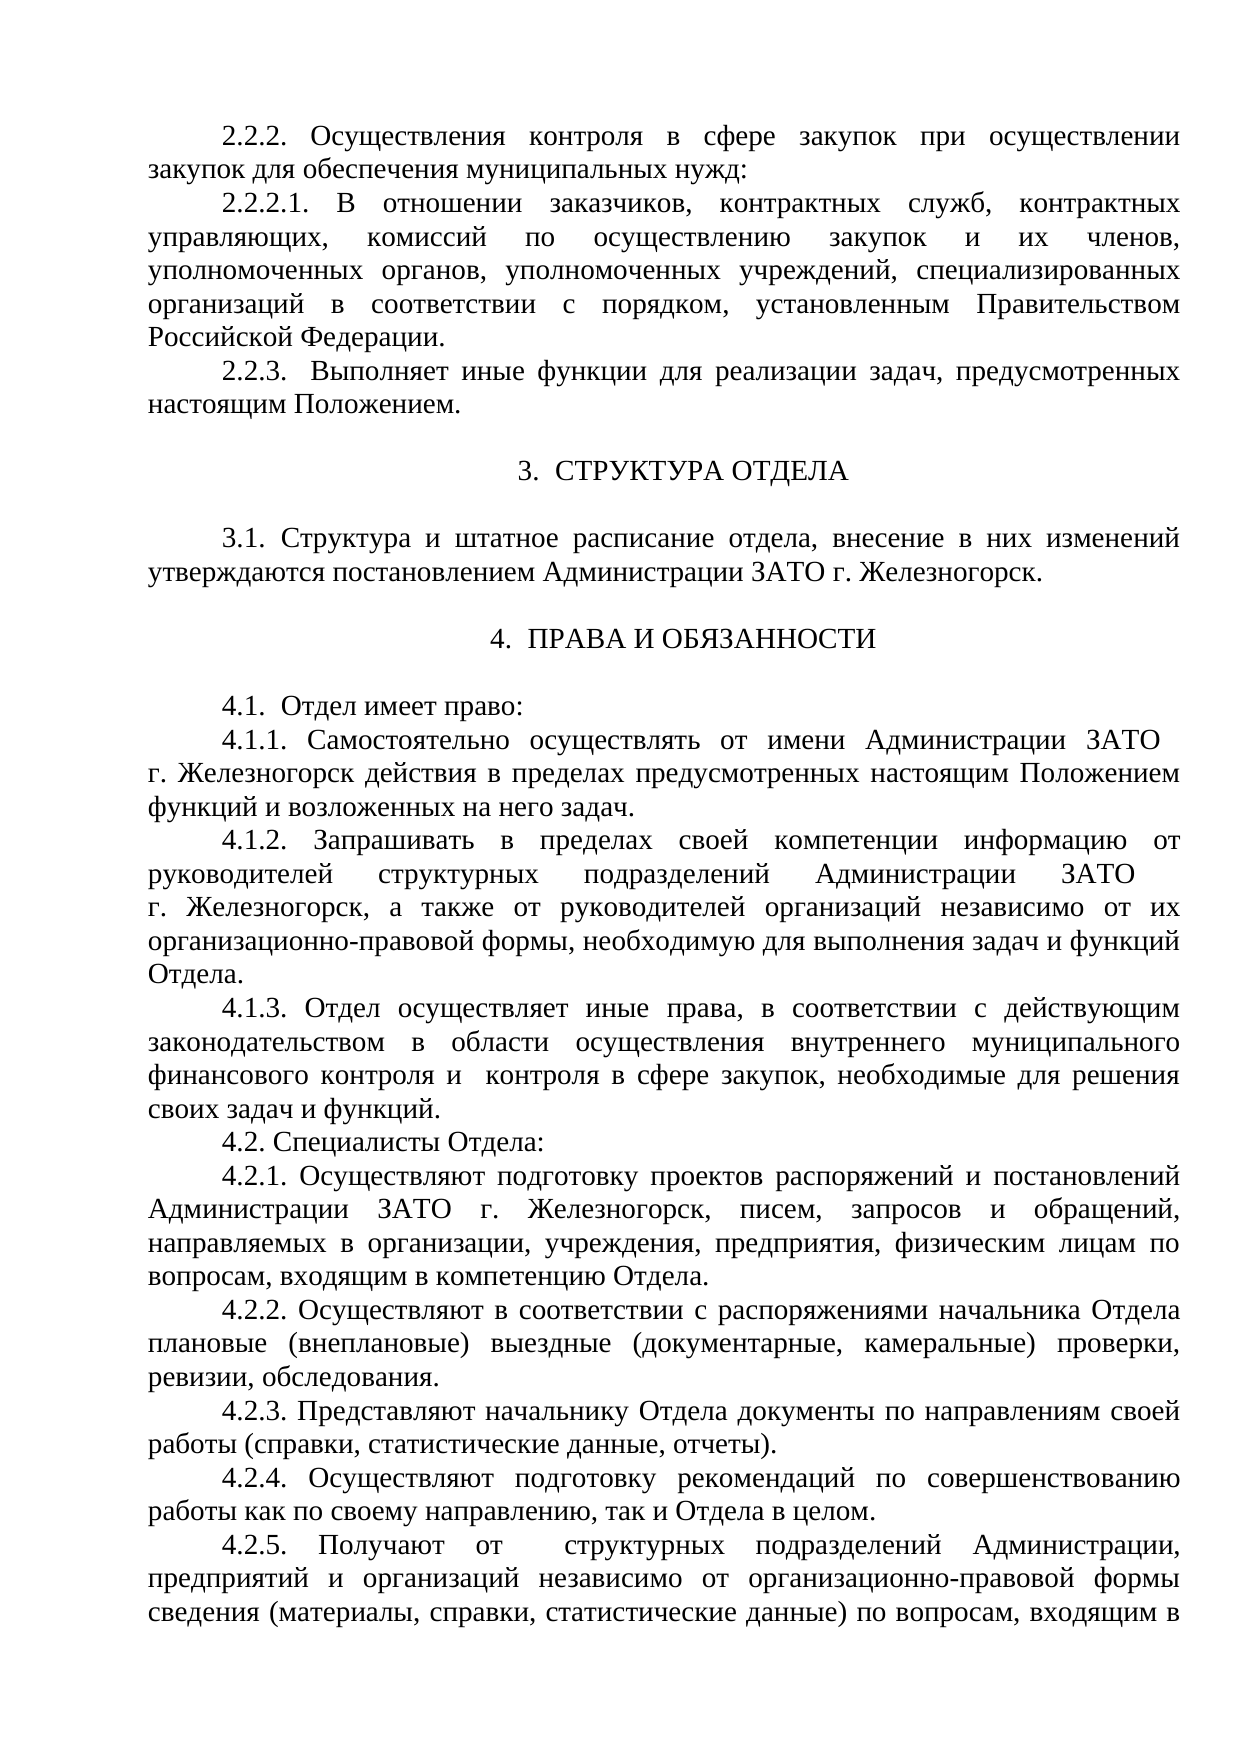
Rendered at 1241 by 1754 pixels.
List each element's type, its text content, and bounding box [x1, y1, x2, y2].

list ПРАВА И ОБЯЗАННОСТИ [185, 621, 1181, 655]
list Структура и штатное расписание отдела, внесение в них изменений утверждаются постановлением Администрации ЗАТО г. Железногорск. [148, 521, 1181, 588]
list 4.2.1. Осуществляют подготовку проектов распоряжений и постановлений Администрации ЗАТО г. Железногорск, писем, запросов и обращений, направляемых в организации, учреждения, предприятия, физическим лицам по вопросам, входящим в компетенцию Отдела. [148, 1158, 1181, 1292]
list 4.1.1. Самостоятельно осуществлять от имени Администрации ЗАТО г. Железногорск действия в пределах предусмотренных настоящим Положением функций и возложенных на него задач. [148, 722, 1181, 822]
list 4.2. Специалисты Отдела: [148, 1124, 1181, 1158]
list СТРУКТУРА ОТДЕЛА [185, 453, 1181, 487]
list Отдел имеет право: [222, 688, 1181, 722]
list 4.1.3. Отдел осуществляет иные права, в соответствии с действующим законодательством в области осуществления внутреннего муниципального финансового контроля и контроля в сфере закупок, необходимые для решения своих задач и функций. [148, 990, 1181, 1124]
list 4.2.3. Представляют начальнику Отдела документы по направлениям своей работы (справки, статистические данные, отчеты). [148, 1393, 1181, 1460]
list 4.2.2. Осуществляют в соответствии с распоряжениями начальника Отдела плановые (внеплановые) выездные (документарные, камеральные) проверки, ревизии, обследования. [148, 1292, 1181, 1393]
list Осуществления контроля в сфере закупок при осуществлении закупок для обеспечения муниципальных нужд: [148, 118, 1181, 185]
list 4.2.4. Осуществляют подготовку рекомендаций по совершенствованию работы как по своему направлению, так и Отдела в целом. [148, 1460, 1181, 1527]
list 4.1.2. Запрашивать в пределах своей компетенции информацию от руководителей структурных подразделений Администрации ЗАТО г. Железногорск, а также от руководителей организаций независимо от их организационно-правовой формы, необходимую для выполнения задач и функций Отдела. [148, 822, 1181, 990]
list 2.2.2.1. В отношении заказчиков, контрактных служб, контрактных управляющих, комиссий по осуществлению закупок и их членов, уполномоченных органов, уполномоченных учреждений, специализированных организаций в соответствии с порядком, установленным Правительством Российской Федерации. [148, 185, 1181, 353]
list Выполняет иные функции для реализации задач, предусмотренных настоящим Положением. [148, 353, 1181, 420]
